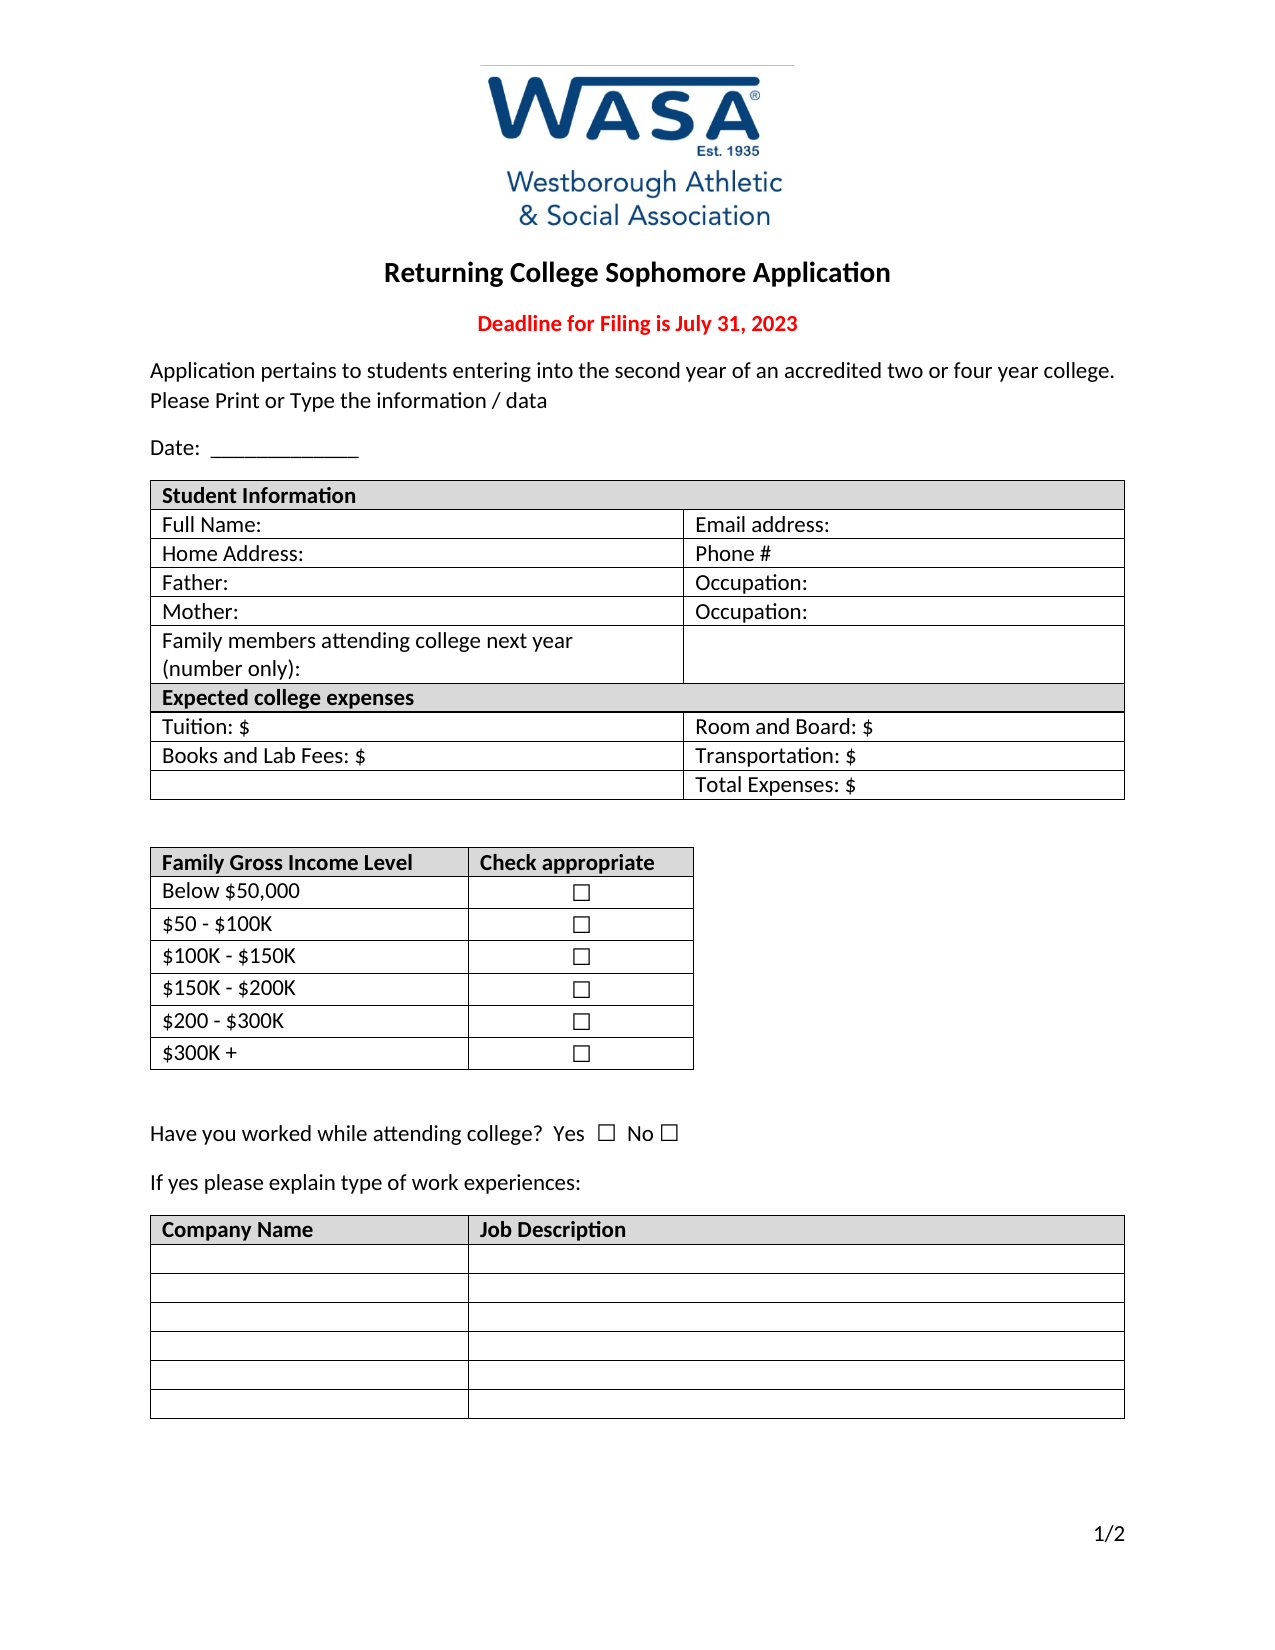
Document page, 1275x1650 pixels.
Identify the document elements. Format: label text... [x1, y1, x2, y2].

text Deadline for Filing is July 31, 2023 [150, 309, 1125, 337]
table_cell Total Expenses: $ [684, 771, 1124, 799]
table_cell [151, 1303, 468, 1331]
picture [480, 65, 795, 236]
table_header Job Description [469, 1216, 1124, 1244]
table_cell [151, 1332, 468, 1360]
table_cell $200 - $300K [151, 1006, 468, 1037]
text If yes please explain type of work experiences: [150, 1168, 1125, 1196]
table_cell Occupation: [684, 568, 1124, 596]
table_cell Mother: [151, 597, 683, 625]
table_cell Home Address: [151, 539, 683, 567]
table_cell Phone # [684, 539, 1124, 567]
table_cell [151, 1245, 468, 1273]
text Application pertains to students entering into the second year of an accredited two or four year college. Please Print or Type the information / data [150, 356, 1125, 414]
table_cell [469, 1274, 1124, 1302]
text Date: _____________ [150, 433, 1125, 461]
table_cell Expected college expenses [151, 684, 1124, 711]
table_cell [151, 1361, 468, 1389]
table_cell Books and Lab Fees: $ [151, 742, 683, 769]
table_header Check appropriate [469, 848, 693, 876]
table_cell Occupation: [684, 597, 1124, 625]
table_cell [469, 1332, 1124, 1360]
table_cell Room and Board: $ [684, 713, 1124, 741]
table_cell Family members attending college next year (number only): [151, 626, 683, 682]
table_cell Below $50,000 [151, 877, 468, 908]
table_cell Transportation: $ [684, 742, 1124, 769]
table_cell Tuition: $ [151, 713, 683, 741]
table_cell [469, 1361, 1124, 1389]
table_header Student Information [151, 481, 1124, 509]
table_cell $300K + [151, 1038, 468, 1069]
table_cell $50 - $100K [151, 909, 468, 940]
table_cell Email address: [684, 510, 1124, 538]
table_cell Father: [151, 568, 683, 596]
table_cell [469, 1245, 1124, 1273]
table_cell [469, 1390, 1124, 1418]
table_header Family Gross Income Level [151, 848, 468, 876]
table_cell $150K - $200K [151, 974, 468, 1005]
text Returning College Sophomore Application [150, 254, 1125, 290]
table_cell [151, 1274, 468, 1302]
table_cell $100K - $150K [151, 941, 468, 972]
table_cell Full Name: [151, 510, 683, 538]
table_cell [469, 1303, 1124, 1331]
table_cell [151, 1390, 468, 1418]
text Have you worked while attending college? Yes No [150, 1117, 1125, 1148]
table_cell [151, 771, 683, 799]
table_cell [684, 626, 1124, 682]
table_header Company Name [151, 1216, 468, 1244]
